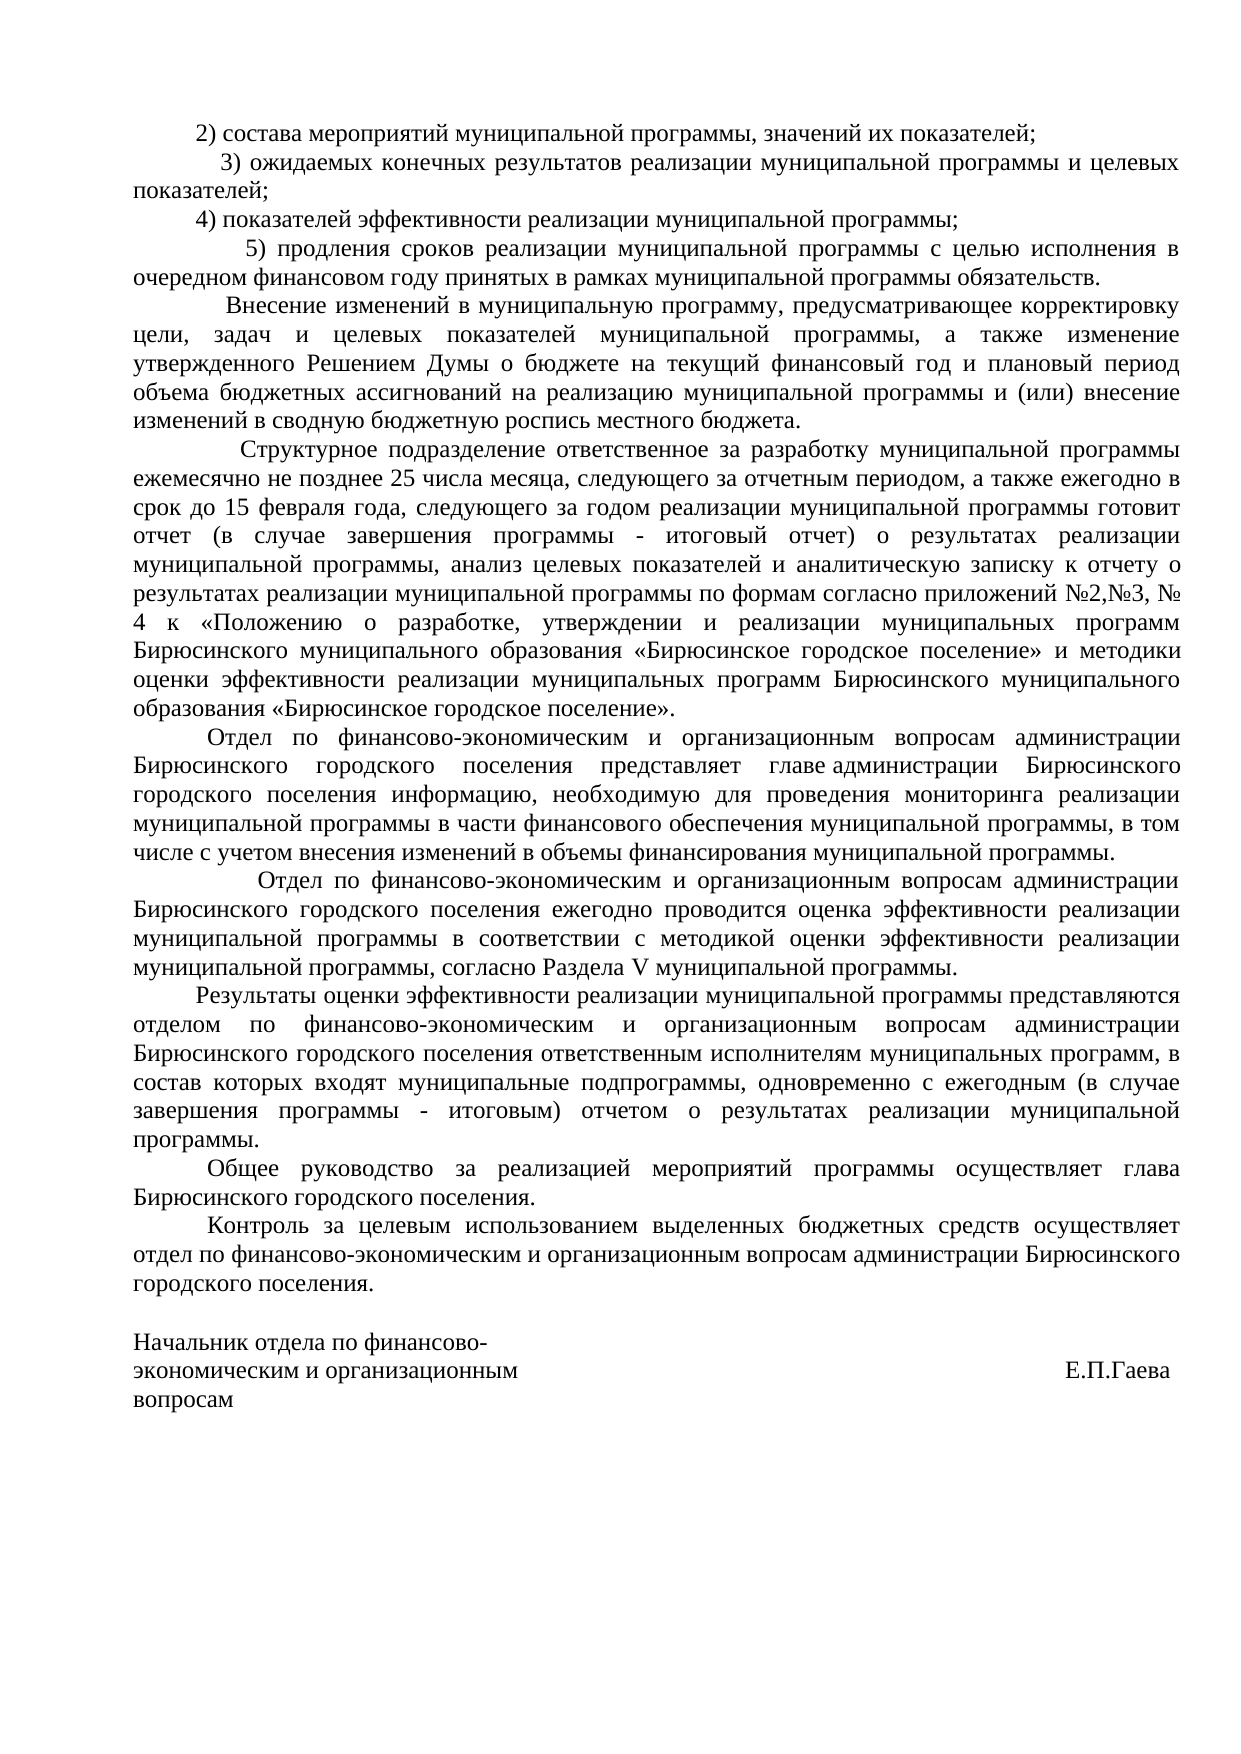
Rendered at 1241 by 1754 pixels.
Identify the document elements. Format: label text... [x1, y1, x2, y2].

text 5) продления сроков реализации муниципальной программы с целью исполнения в очередном финансовом году принятых в рамках муниципальной программы обязательств. [133, 233, 1181, 291]
text Структурное подразделение ответственное за разработку муниципальной программы ежемесячно не позднее 25 числа месяца, следующего за отчетным периодом, а также ежегодно в срок до 15 февраля года, следующего за годом реализации муниципальной программы готовит отчет (в случае завершения программы - итоговый отчет) о результатах реализации муниципальной программы, анализ целевых показателей и аналитическую записку к отчету о результатах реализации муниципальной программы по формам согласно приложений №2,№3, № 4 к «Положению о разработке, утверждении и реализации муниципальных программ Бирюсинского муниципального образования «Бирюсинское городское поселение» и методики оценки эффективности реализации муниципальных программ Бирюсинского муниципального образования «Бирюсинское городское поселение». [133, 434, 1181, 722]
text Общее руководство за реализацией мероприятий программы осуществляет глава Бирюсинского городского поселения. [133, 1153, 1181, 1211]
text Отдел по финансово-экономическим и организационным вопросам администрации Бирюсинского городского поселения представляет главе администрации Бирюсинского городского поселения информацию, необходимую для проведения мониторинга реализации муниципальной программы в части финансового обеспечения муниципальной программы, в том числе с учетом внесения изменений в объемы финансирования муниципальной программы. [133, 722, 1181, 866]
table_header Начальник отдела по финансово-экономическим и организационным вопросам [122, 1298, 546, 1442]
text Отдел по финансово-экономическим и организационным вопросам администрации Бирюсинского городского поселения ежегодно проводится оценка эффективности реализации муниципальной программы в соответствии с методикой оценки эффективности реализации муниципальной программы, согласно Раздела V муниципальной программы. [133, 866, 1181, 981]
text 2) состава мероприятий муниципальной программы, значений их показателей; [133, 118, 1181, 147]
table_header Е.П.Гаева [547, 1298, 1181, 1442]
text Контроль за целевым использованием выделенных бюджетных средств осуществляет отдел по финансово-экономическим и организационным вопросам администрации Бирюсинского городского поселения. [133, 1211, 1181, 1297]
text 3) ожидаемых конечных результатов реализации муниципальной программы и целевых показателей; [133, 147, 1181, 204]
text Внесение изменений в муниципальную программу, предусматривающее корректировку цели, задач и целевых показателей муниципальной программы, а также изменение утвержденного Решением Думы о бюджете на текущий финансовый год и плановый период объема бюджетных ассигнований на реализацию муниципальной программы и (или) внесение изменений в сводную бюджетную роспись местного бюджета. [133, 291, 1181, 434]
text 4) показателей эффективности реализации муниципальной программы; [133, 204, 1181, 233]
text Результаты оценки эффективности реализации муниципальной программы представляются отделом по финансово-экономическим и организационным вопросам администрации Бирюсинского городского поселения ответственным исполнителям муниципальных программ, в состав которых входят муниципальные подпрограммы, одновременно с ежегодным (в случае завершения программы - итоговым) отчетом о результатах реализации муниципальной программы. [133, 981, 1181, 1153]
